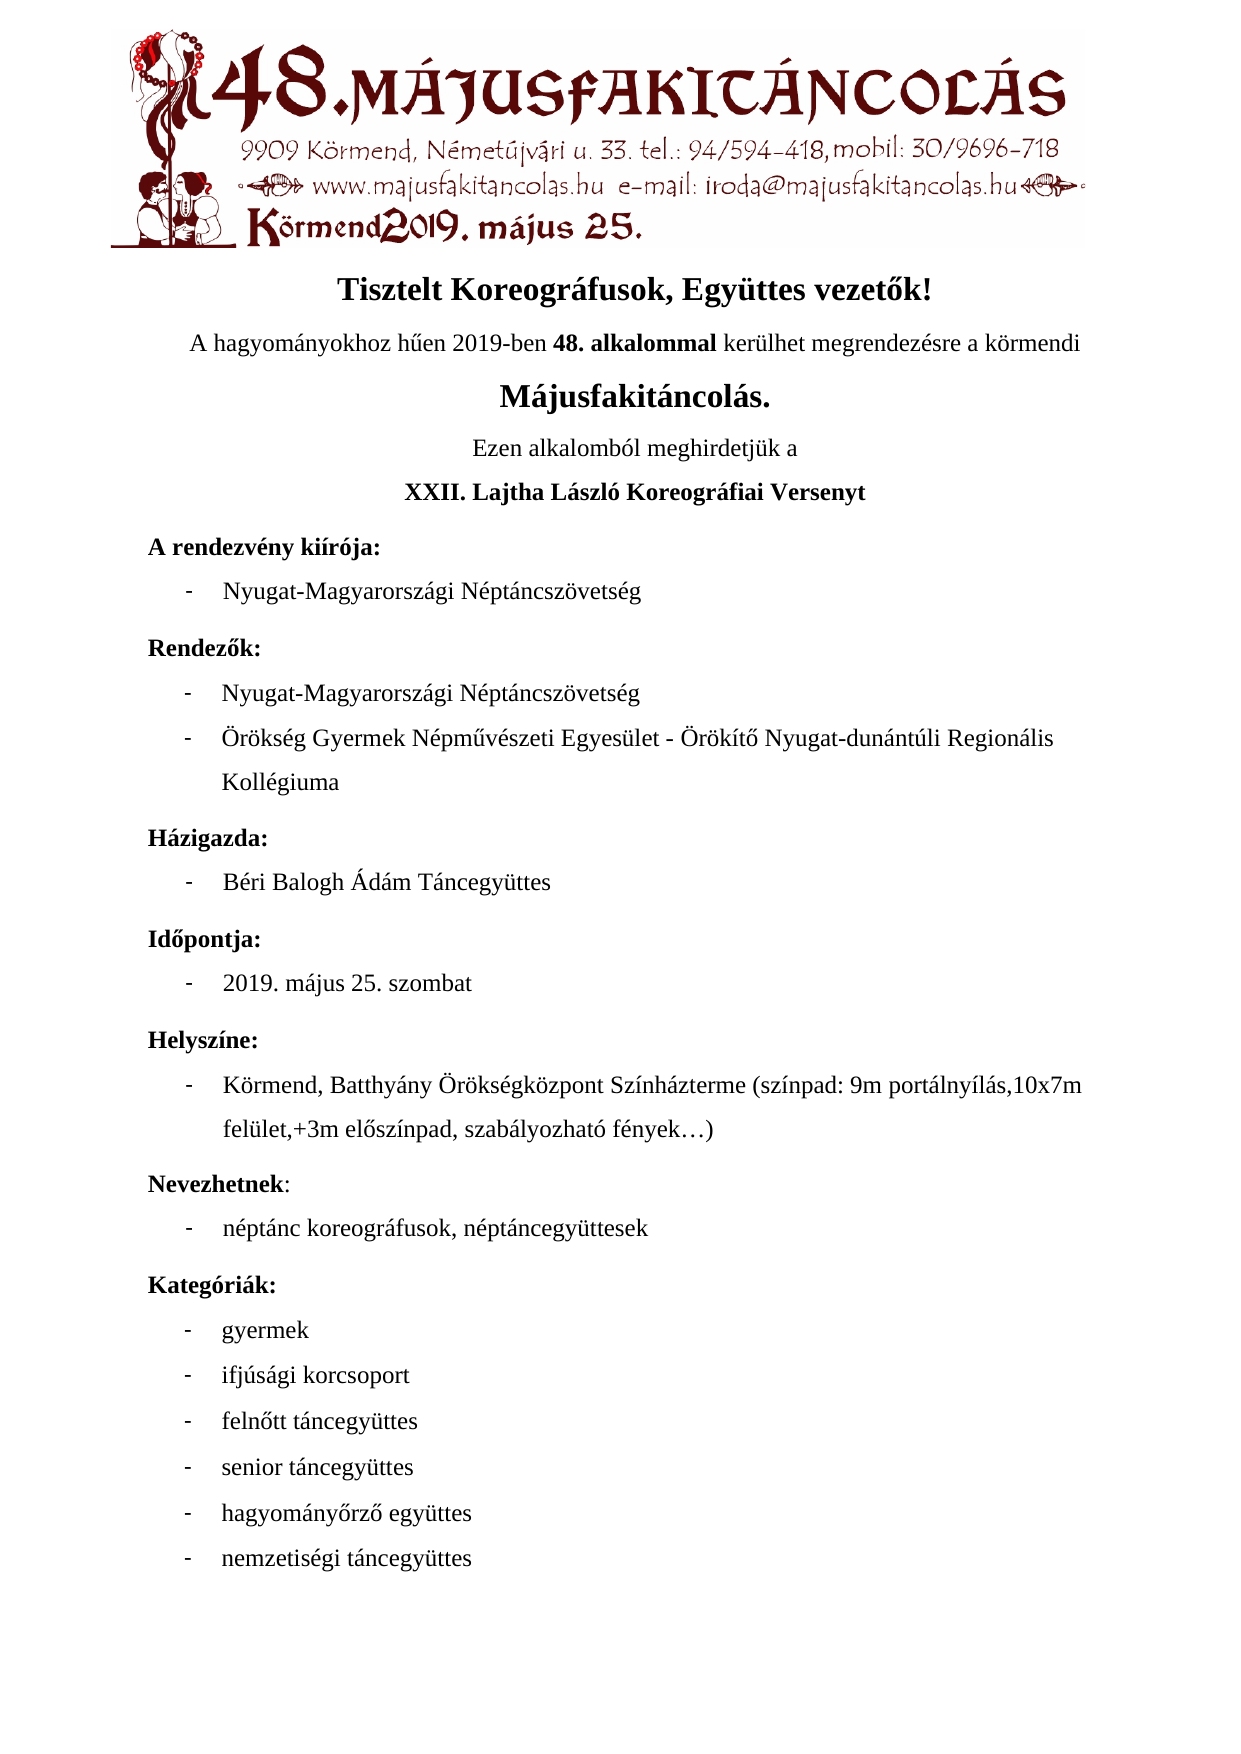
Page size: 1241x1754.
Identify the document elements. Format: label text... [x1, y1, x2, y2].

list Béri Balogh Ádám Táncegyüttes [185, 866, 1122, 897]
text Házigazda: [148, 823, 1122, 852]
list Örökség Gyermek Népművészeti Egyesület - Örökítő Nyugat-dunántúli Regionális Kollégiuma [184, 722, 1166, 796]
list senior táncegyüttes [184, 1451, 1122, 1481]
list hagyományőrző együttes [184, 1497, 1122, 1527]
text Időpontja: [148, 924, 1122, 953]
text Ezen alkalomból meghirdetjük a XXII. Lajtha László Koreográfiai Versenyt [148, 433, 1122, 505]
list Nyugat-Magyarországi Néptáncszövetség [185, 575, 1122, 606]
text A hagyományokhoz hűen 2019-ben 48. alkalommal kerülhet megrendezésre a körmendi Májusfakitáncolás. [148, 328, 1122, 414]
text Nevezhetnek: [148, 1169, 1122, 1198]
list ifjúsági korcsoport [184, 1359, 1122, 1390]
text Helyszíne: [148, 1026, 1122, 1054]
list Nyugat-Magyarországi Néptáncszövetség [184, 677, 1122, 707]
list nemzetiségi táncegyüttes [184, 1542, 1122, 1573]
list gyermek [184, 1314, 1122, 1344]
list néptánc koreográfusok, néptáncegyüttesek [185, 1212, 1122, 1243]
text Kategóriák: [148, 1271, 1122, 1299]
list felnőtt táncegyüttes [184, 1405, 1122, 1436]
list Körmend, Batthyány Örökségközpont Színházterme (színpad: 9m portálnyílás,10x7m felület,+3m előszínpad, szabályozható fények…) [185, 1069, 1122, 1142]
list 2019. május 25. szombat [185, 967, 1122, 998]
text Rendezők: [148, 633, 1122, 662]
picture [110, 29, 1086, 248]
text Tisztelt Koreográfusok, Együttes vezetők! [148, 273, 1122, 307]
text A rendezvény kiírója: [148, 532, 1122, 561]
